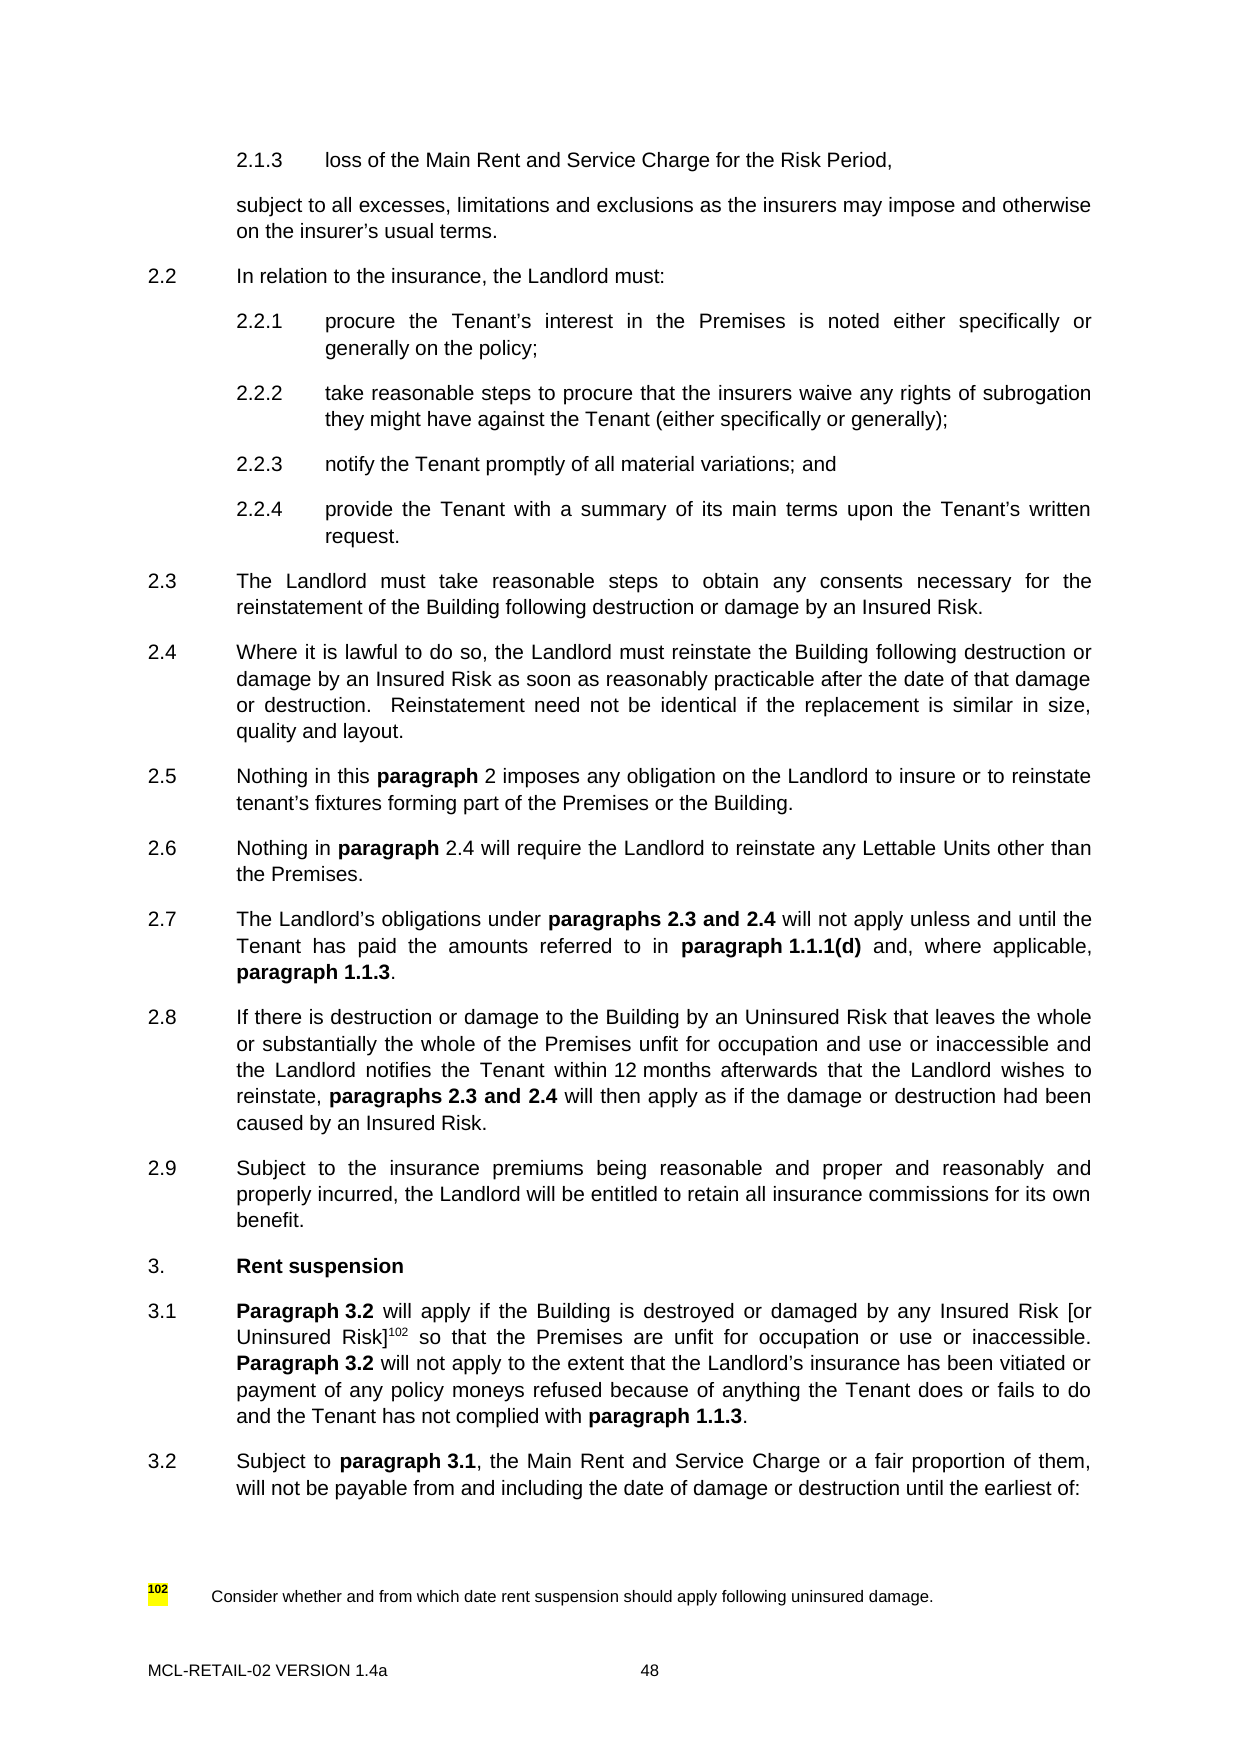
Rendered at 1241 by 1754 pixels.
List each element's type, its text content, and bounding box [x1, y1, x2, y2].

text The Landlord must take reasonable steps to obtain any consents necessary for the reinstatement of the Building following destruction or damage by an Insured Risk. [148, 569, 1093, 619]
text Subject to paragraph 3.1, the Main Rent and Service Charge or a fair proportion of them, will not be payable from and including the date of damage or destruction until the earliest of: [148, 1449, 1093, 1499]
text If there is destruction or damage to the Building by an Uninsured Risk that leaves the whole or substantially the whole of the Premises unfit for occupation and use or inaccessible and the Landlord notifies the Tenant within 12 months afterwards that the Landlord wishes to reinstate, paragraphs 2.3 and 2.4 will then apply as if the damage or destruction had been caused by an Insured Risk. [148, 1005, 1093, 1134]
text The Landlord’s obligations under paragraphs 2.3 and 2.4 will not apply unless and until the Tenant has paid the amounts referred to in paragraph 1.1.1(d) and, where applicable, paragraph 1.1.3. [148, 907, 1093, 984]
text Subject to the insurance premiums being reasonable and proper and reasonably and properly incurred, the Landlord will be entitled to retain all insurance commissions for its own benefit. [148, 1156, 1093, 1232]
text loss of the Main Rent and Service Charge for the Risk Period, [236, 148, 1093, 172]
text Nothing in this paragraph 2 imposes any obligation on the Landlord to insure or to reinstate tenant’s fixtures forming part of the Premises or the Building. [148, 764, 1093, 815]
text Paragraph 3.2 will apply if the Building is destroyed or damaged by any Insured Risk [or Uninsured Risk] so that the Premises are unfit for occupation or use or inaccessible. Paragraph 3.2 will not apply to the extent that the Landlord’s insurance has been vitiated or payment of any policy moneys refused because of anything the Tenant does or fails to do and the Tenant has not complied with paragraph 1.1.3. [148, 1298, 1093, 1428]
text subject to all excesses, limitations and exclusions as the insurers may impose and otherwise on the insurer’s usual terms. [236, 193, 1093, 243]
text provide the Tenant with a summary of its main terms upon the Tenant’s written request. [236, 497, 1093, 548]
text procure the Tenant’s interest in the Premises is noted either specifically or generally on the policy; [236, 309, 1093, 359]
text Where it is lawful to do so, the Landlord must reinstate the Building following destruction or damage by an Insured Risk as soon as reasonably practicable after the date of that damage or destruction. Reinstatement need not be identical if the replacement is similar in size, quality and layout. [148, 640, 1093, 743]
text notify the Tenant promptly of all material variations; and [236, 452, 1093, 476]
text Nothing in paragraph 2.4 will require the Landlord to reinstate any Lettable Units other than the Premises. [148, 836, 1093, 886]
text take reasonable steps to procure that the insurers waive any rights of subrogation they might have against the Tenant (either specifically or generally); [236, 381, 1093, 431]
text In relation to the insurance, the Landlord must: [148, 264, 1093, 288]
text Rent suspension [148, 1253, 1093, 1277]
